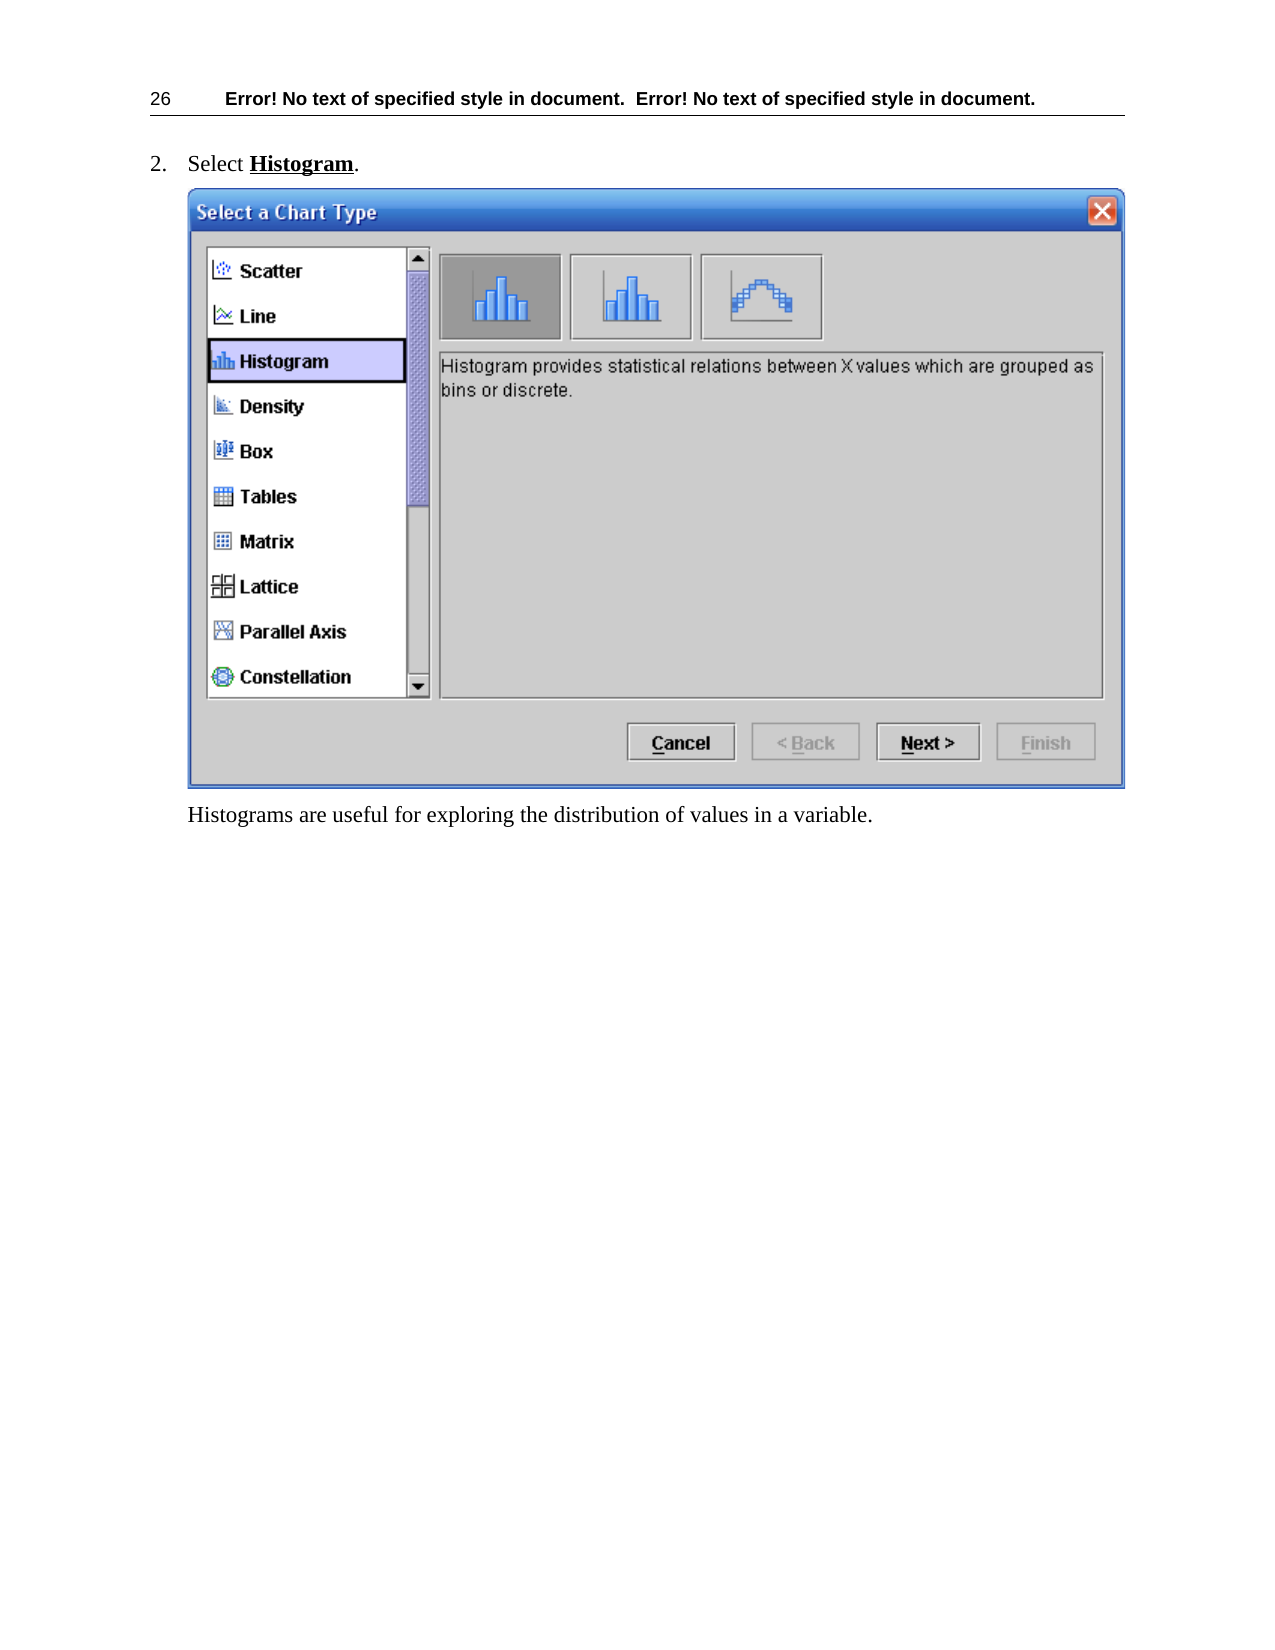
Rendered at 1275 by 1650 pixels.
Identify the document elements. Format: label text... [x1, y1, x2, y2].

picture [187, 188, 1125, 789]
list Select Histogram. [150, 150, 1125, 176]
text Histograms are useful for exploring the distribution of values in a variable. [187, 801, 1125, 828]
